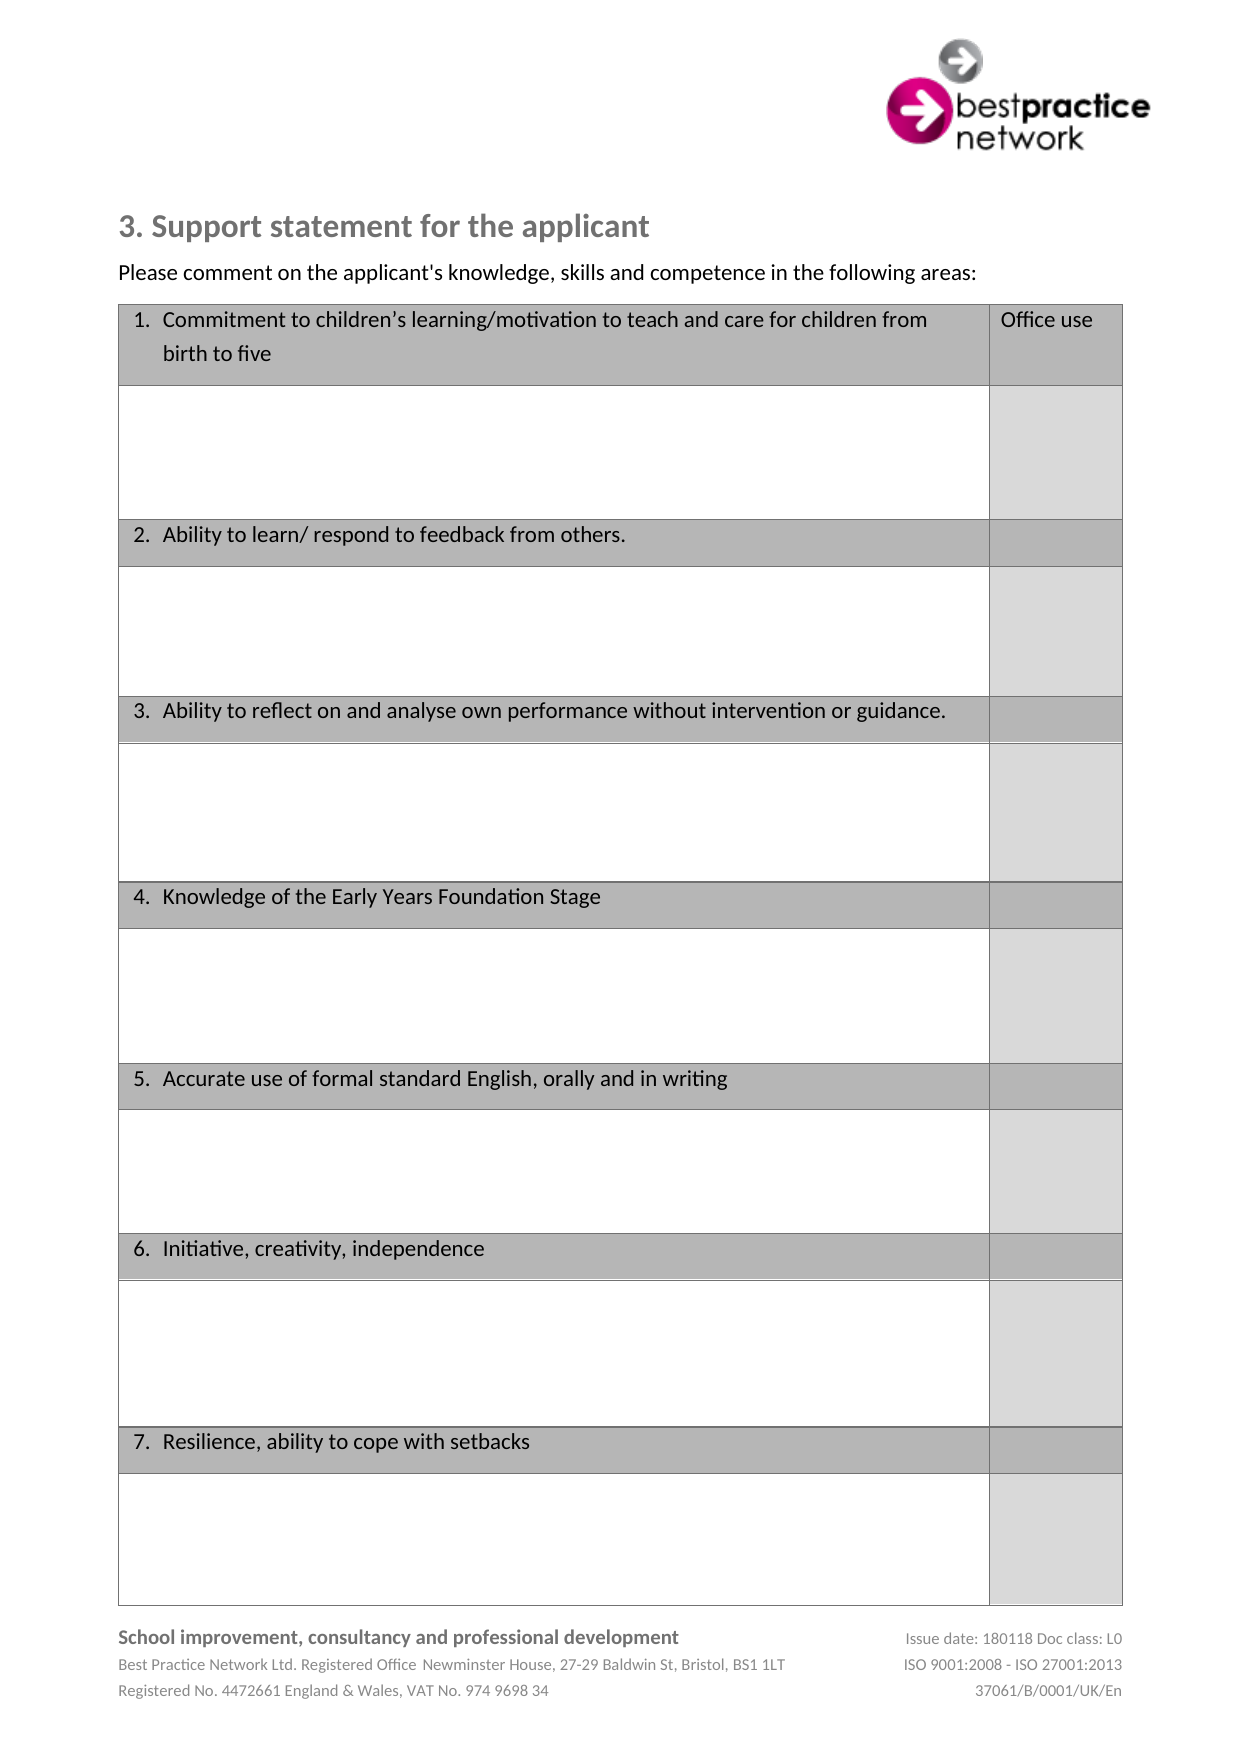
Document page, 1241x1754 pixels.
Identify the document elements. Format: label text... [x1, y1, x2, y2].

subtitle 3. Support statement for the applicant [118, 205, 1122, 246]
table_cell [990, 1474, 1122, 1604]
table_cell [119, 1281, 989, 1426]
table_cell [119, 386, 989, 519]
table_cell [990, 1110, 1122, 1233]
table_cell [119, 744, 989, 881]
picture [886, 37, 1152, 152]
table_cell [990, 929, 1122, 1063]
table_cell [990, 567, 1122, 696]
table_cell [990, 1428, 1122, 1473]
table_cell [990, 697, 1122, 742]
table_cell Accurate use of formal standard English, orally and in writing [119, 1064, 989, 1109]
table_cell [119, 929, 989, 1063]
table_cell [990, 520, 1122, 566]
table_cell Resilience, ability to cope with setbacks [119, 1428, 989, 1473]
table_cell [990, 1234, 1122, 1279]
table_cell [990, 883, 1122, 928]
table_cell [119, 1110, 989, 1233]
table_cell [990, 386, 1122, 519]
table_cell [119, 567, 989, 696]
list Please comment on the applicant's knowledge, skills and competence in the following areas: [118, 258, 1122, 286]
table_header Office use [990, 305, 1122, 385]
table_cell Ability to reflect on and analyse own performance without intervention or guidance. [119, 697, 989, 742]
table_cell [990, 744, 1122, 881]
table_cell Ability to learn/ respond to feedback from others. [119, 520, 989, 566]
table_cell [119, 1474, 989, 1604]
table_cell [990, 1281, 1122, 1426]
table_cell [990, 1064, 1122, 1109]
table_cell Knowledge of the Early Years Foundation Stage [119, 883, 989, 928]
table_cell Initiative, creativity, independence [119, 1234, 989, 1279]
table_header Commitment to children’s learning/motivation to teach and care for children from birth to five [119, 305, 989, 385]
